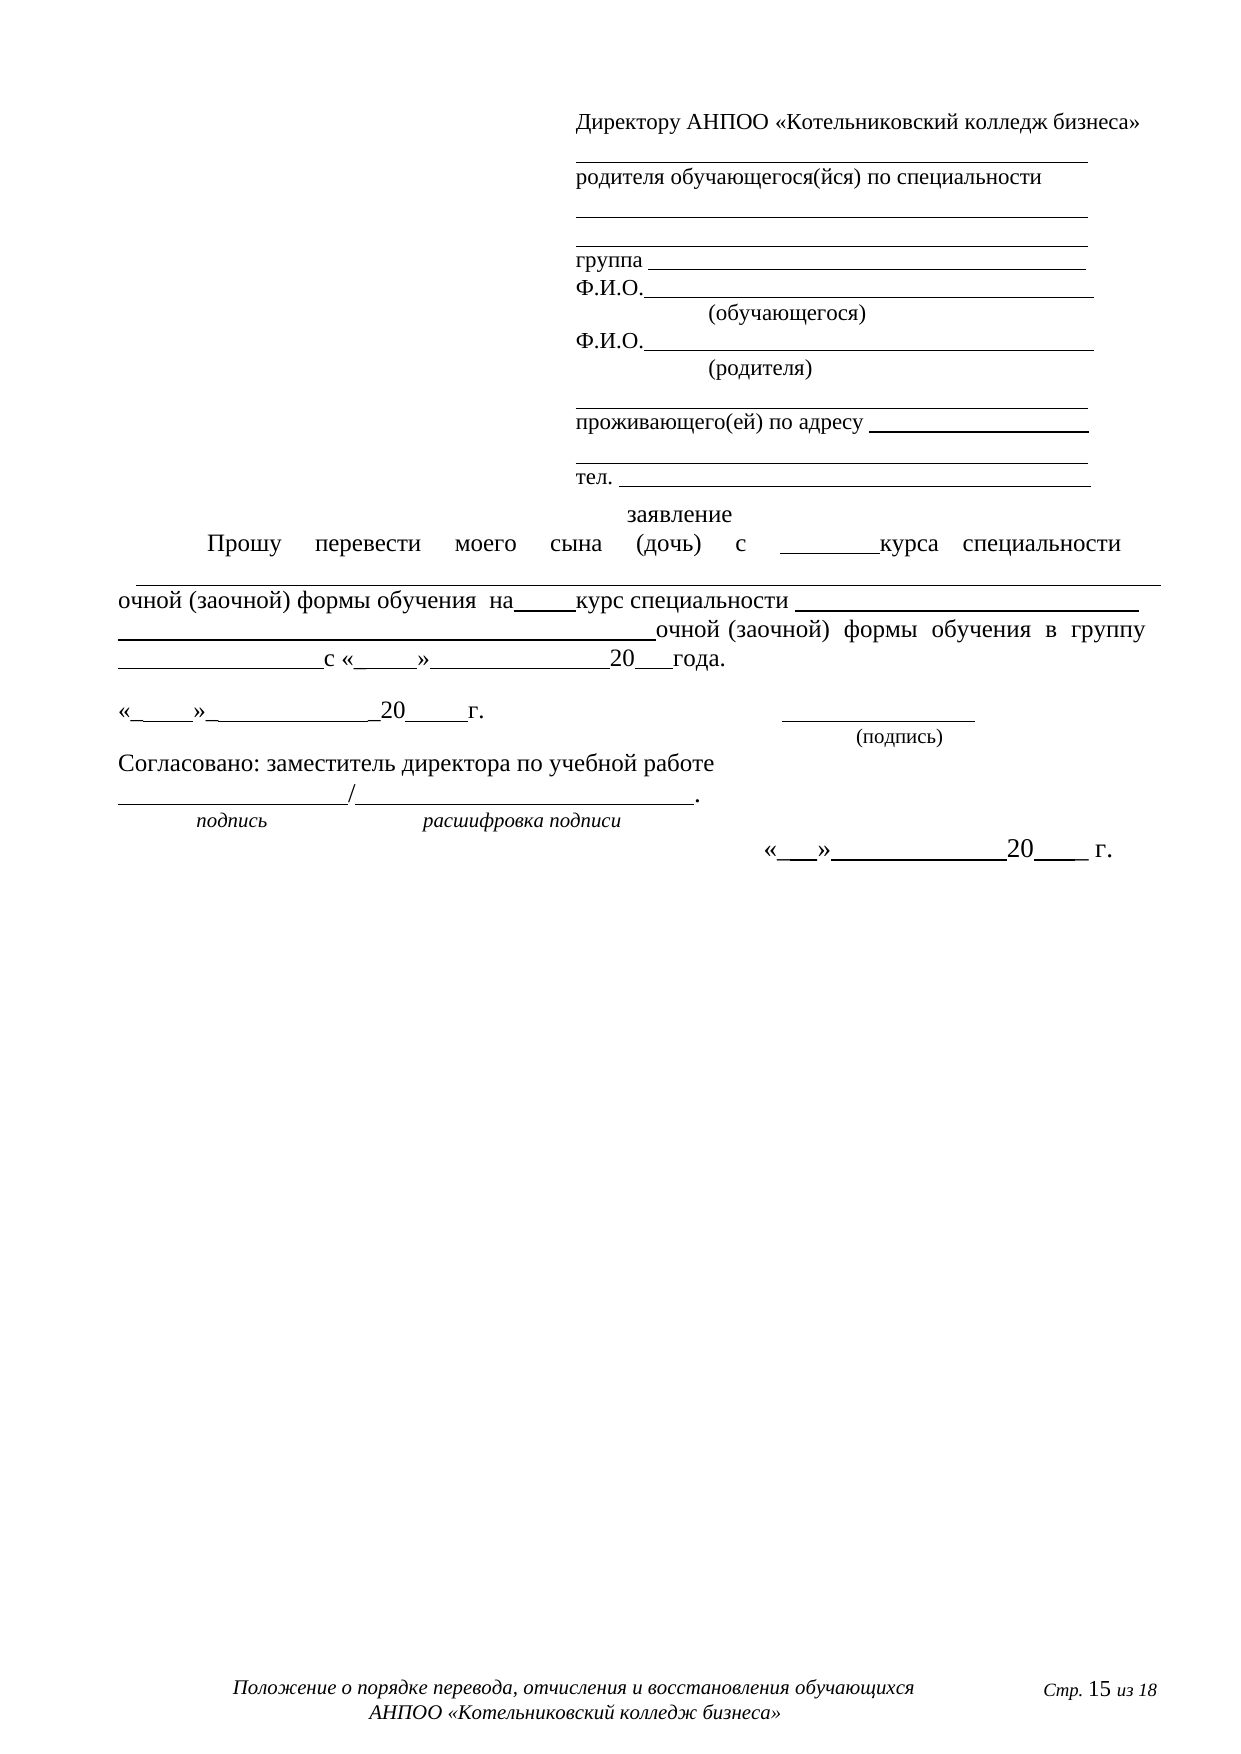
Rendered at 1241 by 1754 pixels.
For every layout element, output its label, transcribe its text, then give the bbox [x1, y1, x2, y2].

text «_ »_ _20 г. [118, 696, 1169, 724]
text Ф.И.О. [576, 273, 1169, 301]
text группа [576, 245, 1169, 273]
text (родителя) [708, 354, 1169, 380]
text (подпись) [62, 724, 943, 748]
subtitle / . [118, 777, 1169, 808]
text проживающего(ей) по адресу [576, 408, 1169, 435]
text очной (заочной) формы обучения на курс специальности [118, 586, 1169, 614]
text родителя обучающегося(йся) по специальности [576, 162, 1169, 189]
text очной (заочной) формы обучения в группу [118, 614, 1169, 643]
text Ф.И.О. [576, 325, 1169, 354]
text подпись расшифровка подписи [196, 808, 1169, 832]
text Директору АНПОО «Котельниковский колледж бизнеса» [576, 108, 1169, 135]
text Согласовано: заместитель директора по учебной работе [118, 748, 1169, 777]
subtitle «_ » 20 _ г. [763, 832, 1169, 863]
text (обучающегося) [708, 301, 1169, 325]
text Прошу перевести моего сына (дочь) с курса специальности [207, 528, 1169, 556]
text с «_ » 20 года. [118, 643, 1169, 672]
text заявление [627, 499, 1169, 528]
text тел. [576, 462, 1169, 489]
